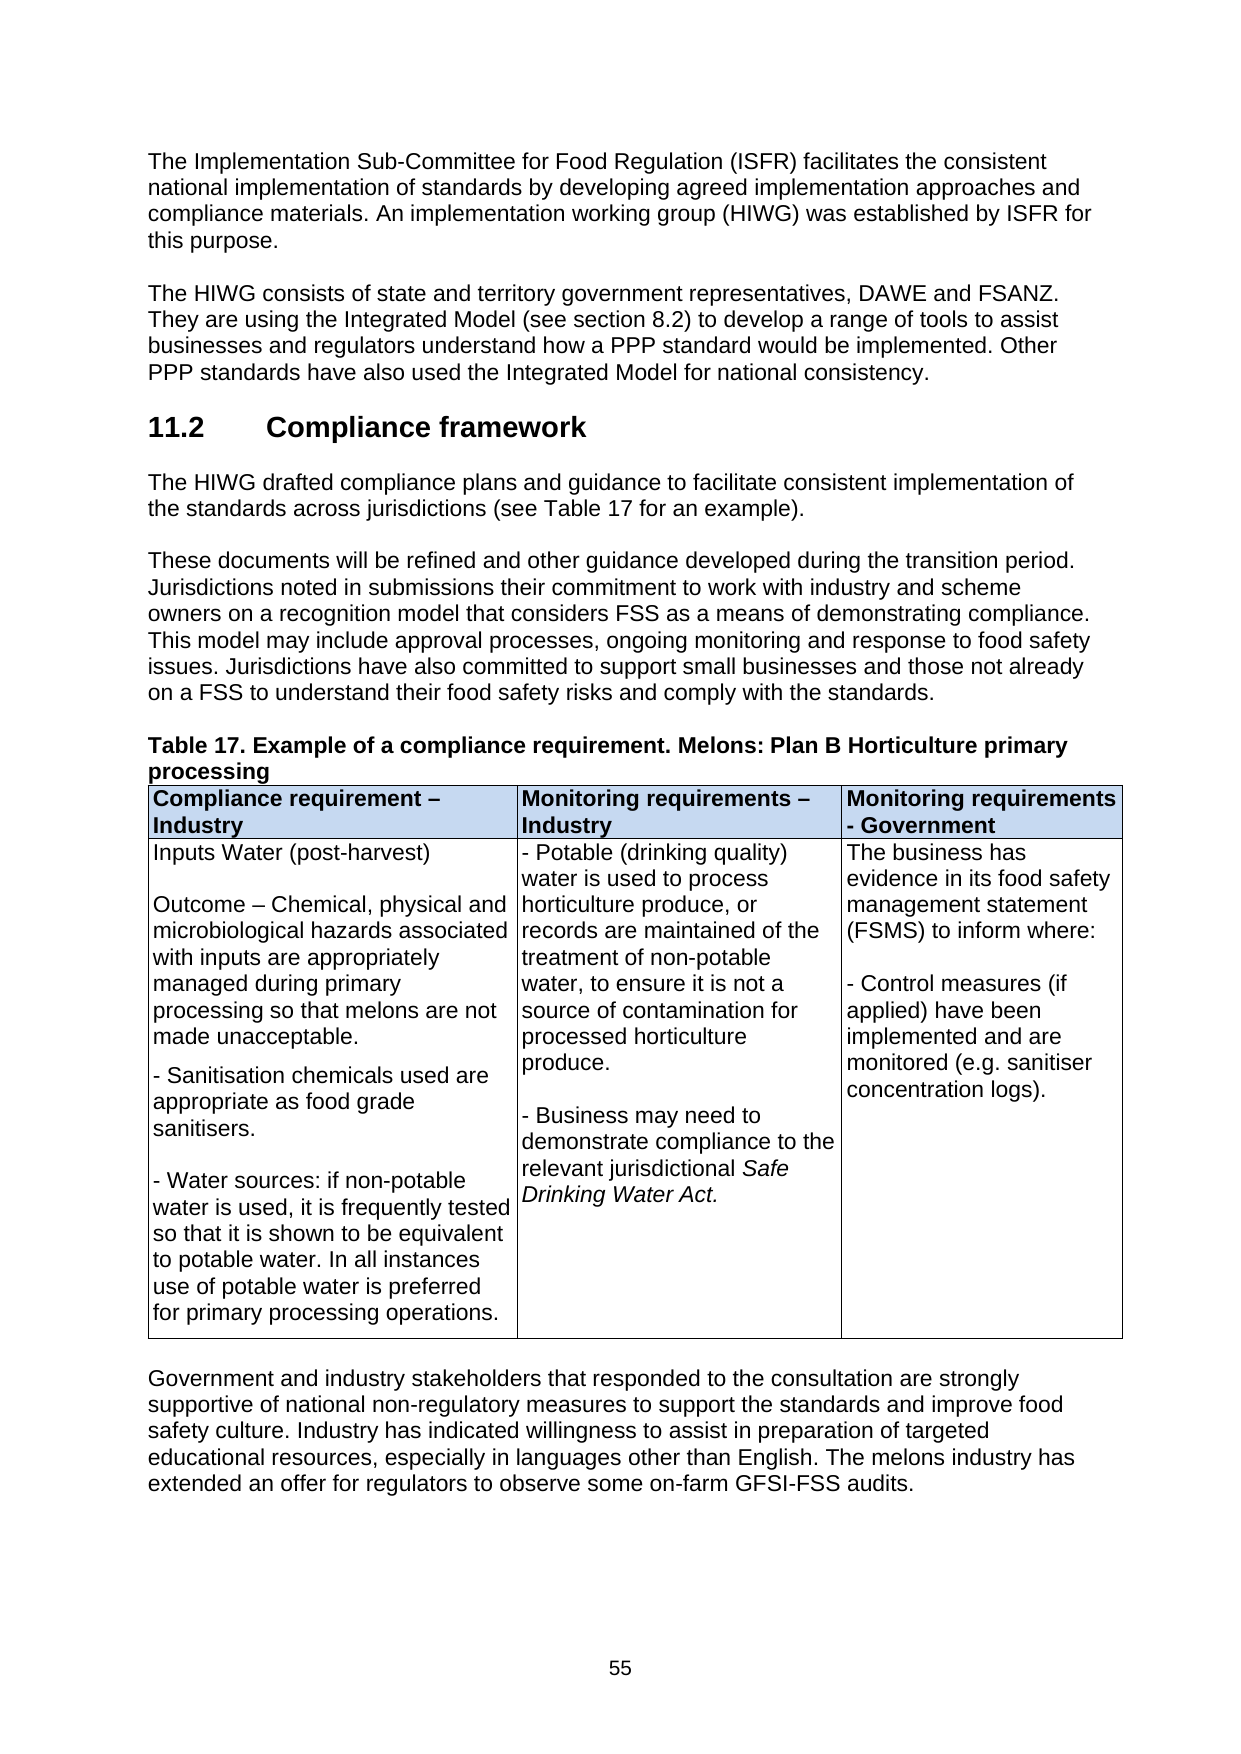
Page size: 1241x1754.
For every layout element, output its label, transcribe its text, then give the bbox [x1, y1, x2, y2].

table_cell The business has evidence in its food safety management statement (FSMS) to inform where: - Control measures (if applied) have been implemented and are monitored (e.g. sanitiser concentration logs). [842, 839, 1122, 1338]
table_header Monitoring requirements – Industry [518, 786, 841, 838]
table_cell - Potable (drinking quality) water is used to process horticulture produce, or records are maintained of the treatment of non-potable water, to ensure it is not a source of contamination for processed horticulture produce. - Business may need to demonstrate compliance to the relevant jurisdictional Safe Drinking Water Act. [518, 839, 841, 1338]
table_header Monitoring requirements - Government [842, 786, 1122, 838]
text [148, 148, 1092, 253]
subtitle 11.2 Compliance framework [148, 410, 1092, 443]
text The HIWG consists of state and territory government representatives, DAWE and FSANZ. They are using the Integrated Model (see section 8.2) to develop a range of tools to assist businesses and regulators understand how a PPP standard would be implemented. Other PPP standards have also used the Integrated Model for national consistency. [148, 279, 1092, 385]
text The HIWG drafted compliance plans and guidance to facilitate consistent implementation of the standards across jurisdictions (see Table 17 for an example). [148, 468, 1092, 521]
text Table 17. Example of a compliance requirement. Melons: Plan B Horticulture primary processing [148, 732, 1092, 785]
text These documents will be refined and other guidance developed during the transition period. Jurisdictions noted in submissions their commitment to work with industry and scheme owners on a recognition model that considers FSS as a means of demonstrating compliance. This model may include approval processes, ongoing monitoring and response to food safety issues. Jurisdictions have also committed to support small businesses and those not already on a FSS to understand their food safety risks and comply with the standards. [148, 547, 1092, 706]
text Government and industry stakeholders that responded to the consultation are strongly supportive of national non-regulatory measures to support the standards and improve food safety culture. Industry has indicated willingness to assist in preparation of targeted educational resources, especially in languages other than English. The melons industry has extended an offer for regulators to observe some on-farm GFSI-FSS audits. [148, 1339, 1092, 1496]
table_cell Inputs Water (post-harvest) Outcome – Chemical, physical and microbiological hazards associated with inputs are appropriately managed during primary processing so that melons are not made unacceptable. - Sanitisation chemicals used are appropriate as food grade sanitisers. - Water sources: if non-potable water is used, it is frequently tested so that it is shown to be equivalent to potable water. In all instances use of potable water is preferred for primary processing operations. [149, 839, 517, 1338]
table_header Compliance requirement – Industry [149, 786, 517, 838]
